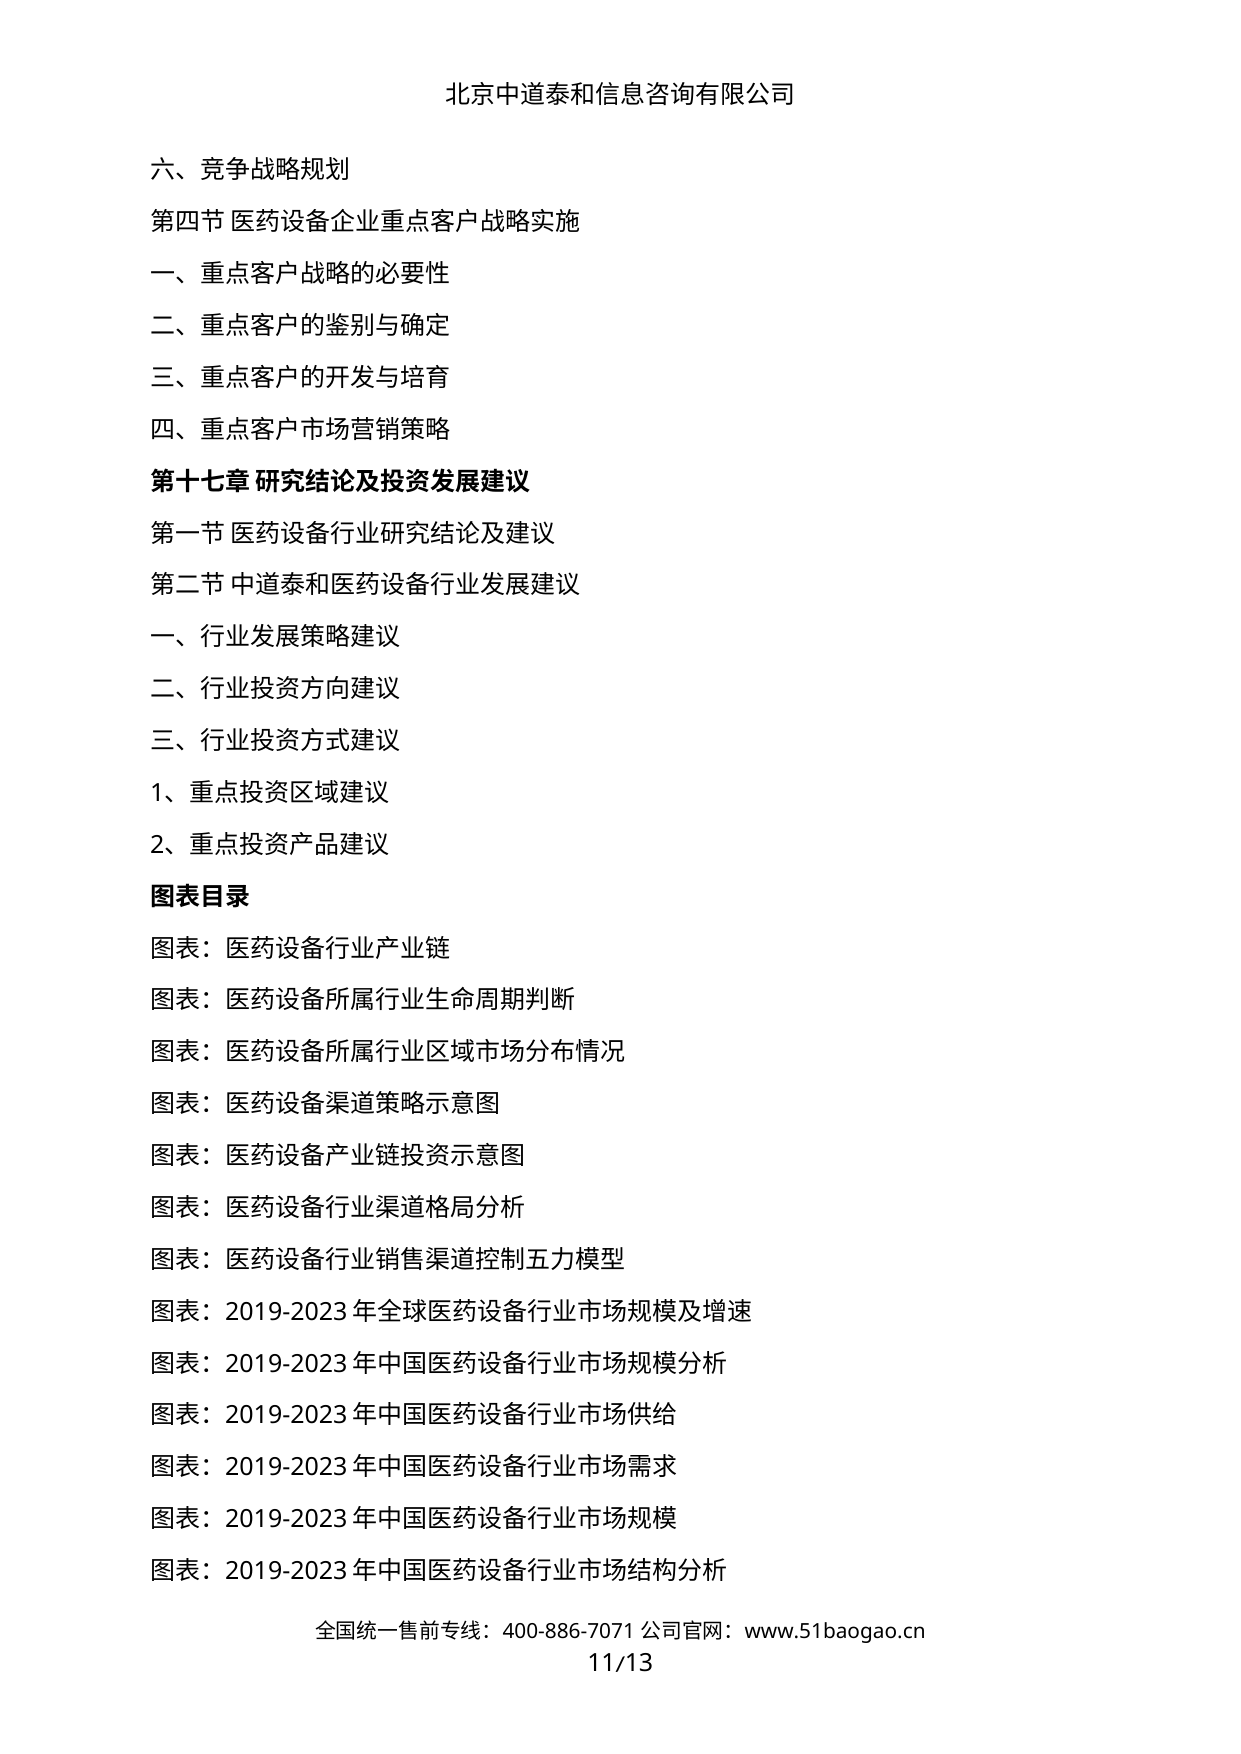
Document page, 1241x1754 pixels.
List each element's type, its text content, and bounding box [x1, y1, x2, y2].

text 2、重点投资产品建议 [150, 824, 1090, 861]
text 二、行业投资方向建议 [150, 669, 1090, 705]
text 1、重点投资区域建议 [150, 772, 1090, 809]
text 图表：医药设备行业产业链 [150, 928, 1090, 964]
text 图表：2019-2023年中国医药设备行业市场结构分析 [150, 1551, 1090, 1587]
text 三、重点客户的开发与培育 [150, 357, 1090, 394]
text 图表：2019-2023年中国医药设备行业市场规模分析 [150, 1343, 1090, 1379]
text 图表目录 [150, 876, 1090, 912]
text 图表：医药设备所属行业生命周期判断 [150, 980, 1090, 1016]
text 图表：医药设备渠道策略示意图 [150, 1084, 1090, 1120]
text 图表：医药设备产业链投资示意图 [150, 1136, 1090, 1172]
text 图表：2019-2023年中国医药设备行业市场需求 [150, 1447, 1090, 1483]
text 第二节 中道泰和医药设备行业发展建议 [150, 565, 1090, 601]
text 第十七章 研究结论及投资发展建议 [150, 461, 1090, 497]
text 图表：医药设备行业渠道格局分析 [150, 1187, 1090, 1224]
text 一、行业发展策略建议 [150, 617, 1090, 653]
text 六、竞争战略规划 [150, 150, 1090, 186]
text 图表：医药设备所属行业区域市场分布情况 [150, 1032, 1090, 1068]
text 第一节 医药设备行业研究结论及建议 [150, 513, 1090, 549]
text 图表：2019-2023年中国医药设备行业市场规模 [150, 1499, 1090, 1535]
text 图表：医药设备行业销售渠道控制五力模型 [150, 1239, 1090, 1276]
text 一、重点客户战略的必要性 [150, 254, 1090, 290]
text 第四节 医药设备企业重点客户战略实施 [150, 202, 1090, 238]
text 四、重点客户市场营销策略 [150, 409, 1090, 446]
text 图表：2019-2023年全球医药设备行业市场规模及增速 [150, 1291, 1090, 1327]
text 二、重点客户的鉴别与确定 [150, 306, 1090, 342]
text 三、行业投资方式建议 [150, 721, 1090, 757]
text 图表：2019-2023年中国医药设备行业市场供给 [150, 1395, 1090, 1431]
